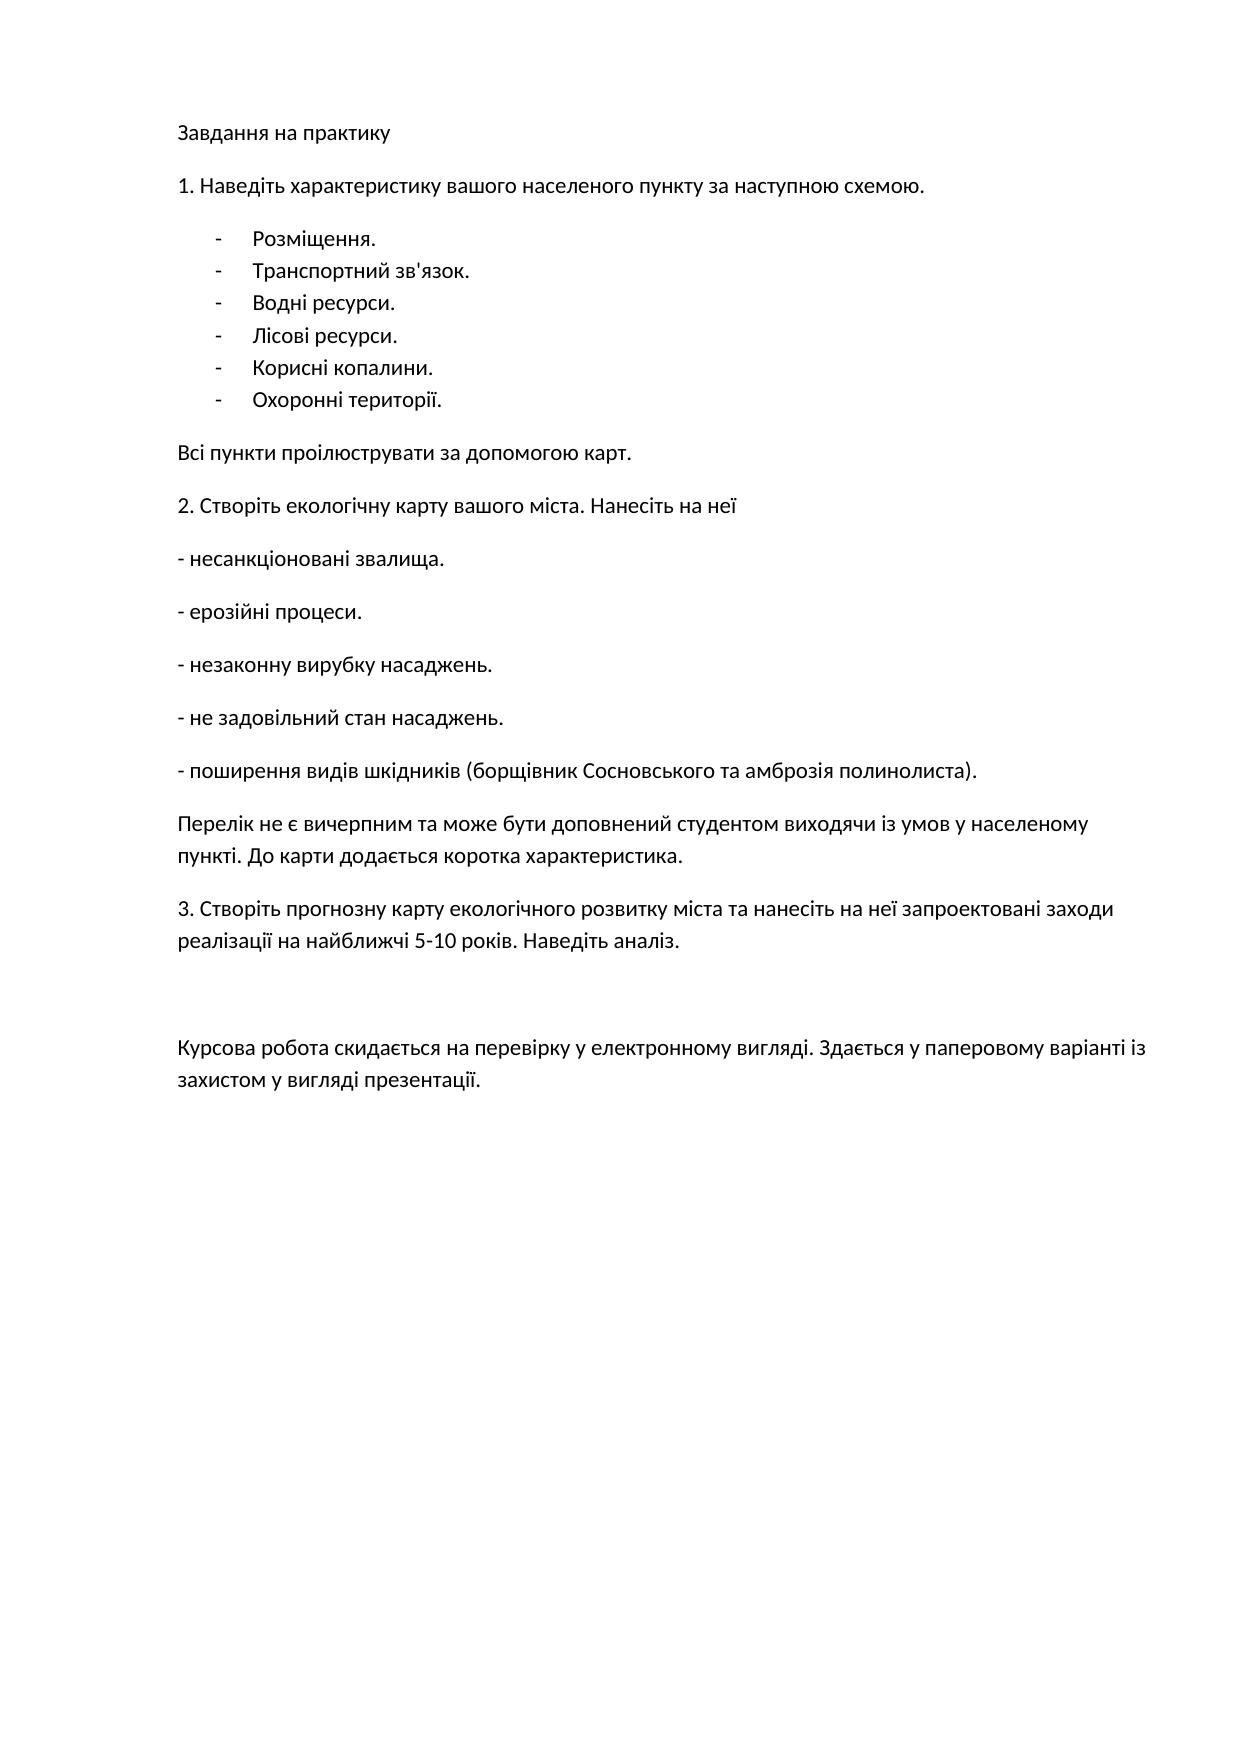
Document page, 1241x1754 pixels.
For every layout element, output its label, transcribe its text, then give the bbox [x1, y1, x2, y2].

list Охоронні території. [215, 385, 1152, 413]
text Всі пункти проілюструвати за допомогою карт. [177, 438, 1152, 466]
text - ерозійні процеси. [177, 597, 1152, 625]
list Корисні копалини. [215, 353, 1152, 381]
list Лісові ресурси. [215, 321, 1152, 349]
list Водні ресурси. [215, 288, 1152, 317]
list Розміщення. [215, 224, 1152, 252]
text Перелік не є вичерпним та може бути доповнений студентом виходячи із умов у населеному пункті. До карти додається коротка характеристика. [177, 809, 1152, 869]
text 2. Створіть екологічну карту вашого міста. Нанесіть на неї [177, 491, 1152, 519]
text 1. Наведіть характеристику вашого населеного пункту за наступною схемою. [177, 171, 1152, 199]
text - незаконну вирубку насаджень. [177, 650, 1152, 678]
list Транспортний зв'язок. [215, 256, 1152, 284]
text - поширення видів шкідників (борщівник Сосновського та амброзія полинолиста). [177, 756, 1152, 784]
text Курсова робота скидається на перевірку у електронному вигляді. Здається у паперовому варіанті із захистом у вигляді презентації. [177, 1033, 1152, 1093]
text 3. Створіть прогнозну карту екологічного розвитку міста та нанесіть на неї запроектовані заходи реалізації на найближчі 5-10 років. Наведіть аналіз. [177, 894, 1152, 955]
text Завдання на практику [177, 118, 1152, 146]
text - несанкціоновані звалища. [177, 544, 1152, 572]
text - не задовільний стан насаджень. [177, 703, 1152, 731]
